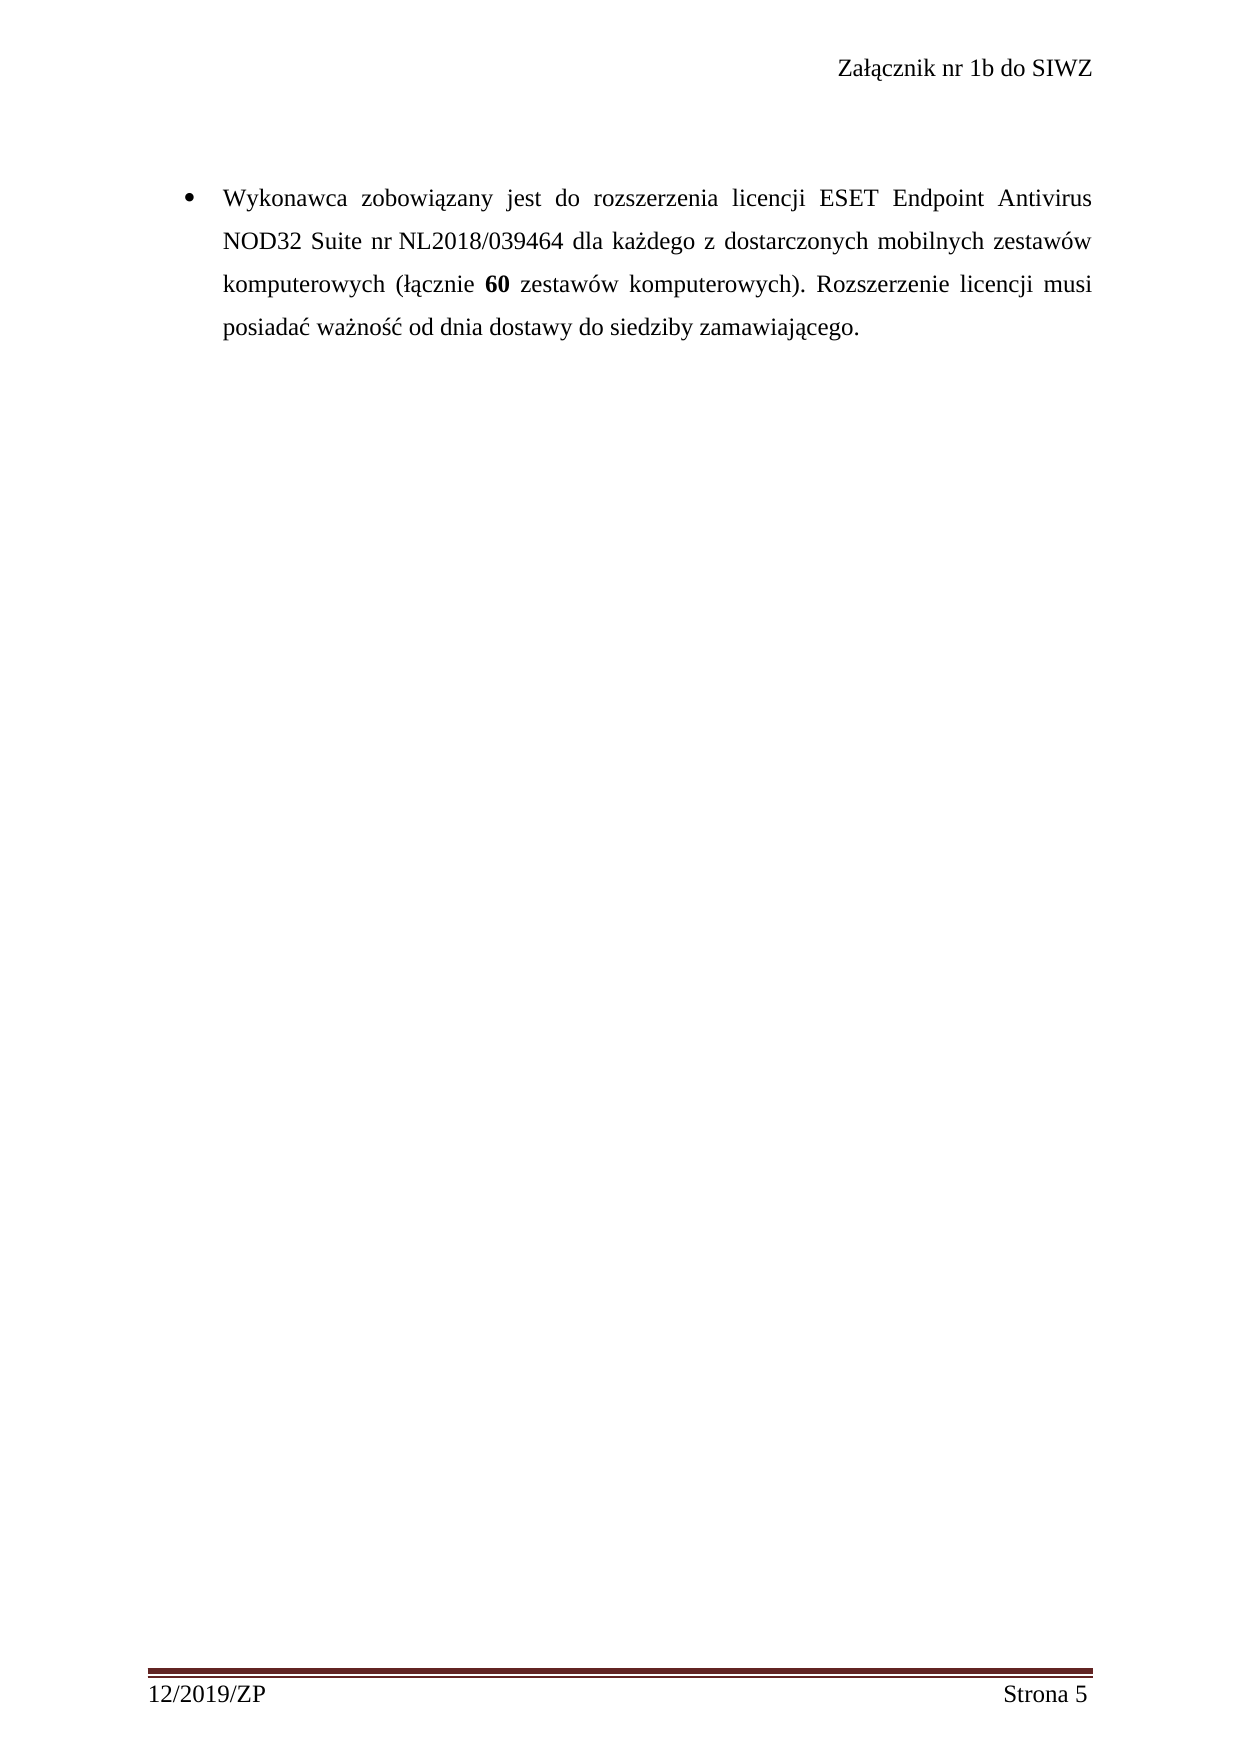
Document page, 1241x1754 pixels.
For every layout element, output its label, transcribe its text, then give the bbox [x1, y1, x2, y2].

list Wykonawca zobowiązany jest do rozszerzenia licencji ESET Endpoint Antivirus NOD32 Suite nr NL2018/039464 dla każdego z dostarczonych mobilnych zestawów komputerowych (łącznie 60 zestawów komputerowych). Rozszerzenie licencji musi posiadać ważność od dnia dostawy do siedziby zamawiającego. [185, 183, 1093, 341]
